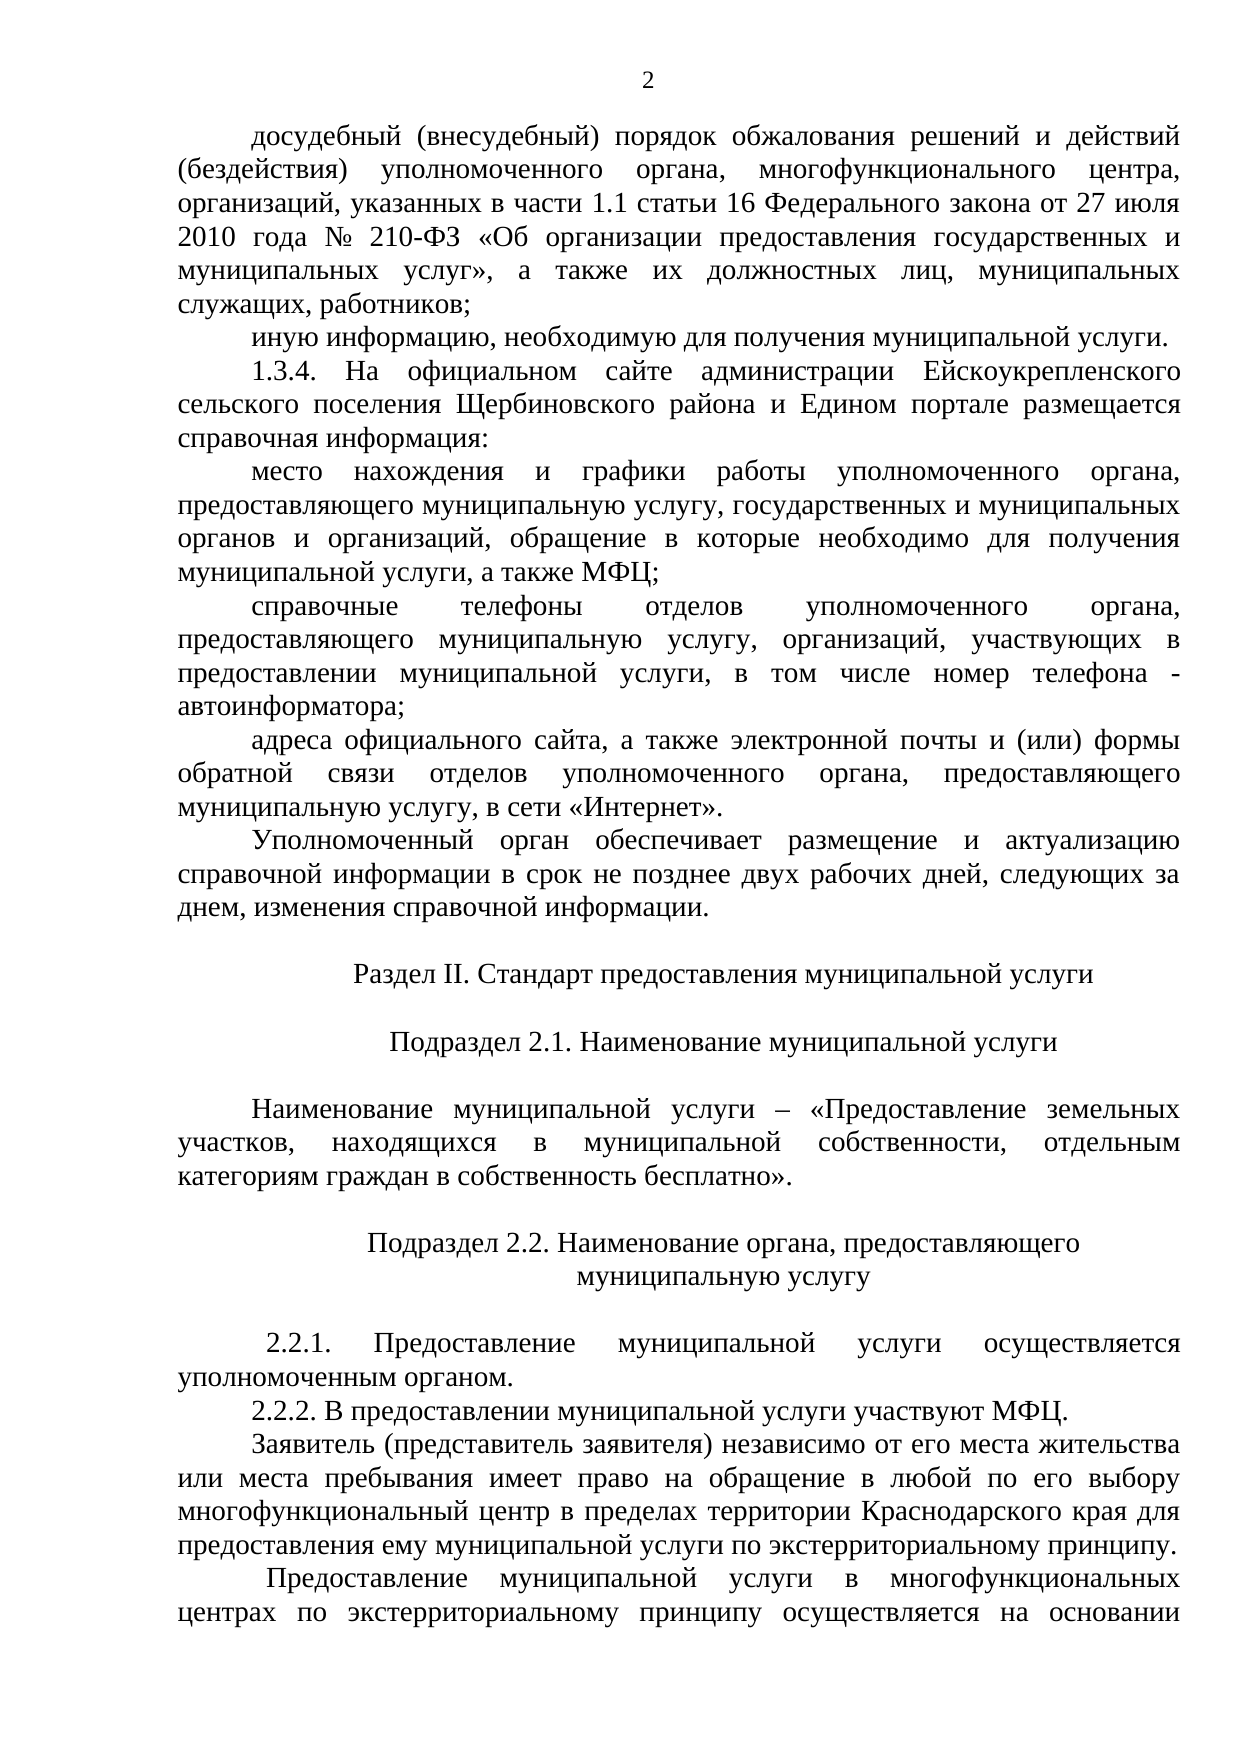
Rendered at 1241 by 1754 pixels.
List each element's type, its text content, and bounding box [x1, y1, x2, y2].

text Подраздел 2.2. Наименование органа, предоставляющего [177, 1225, 1181, 1258]
text 2.2.1. Предоставление муниципальной услуги осуществляется уполномоченным органом. [177, 1326, 1181, 1393]
text иную информацию, необходимую для получения муниципальной услуги. [177, 319, 1181, 353]
text Раздел II. Стандарт предоставления муниципальной услуги [177, 957, 1181, 990]
text 1.3.4. На официальном сайте администрации Ейскоукрепленского сельского поселения Щербиновского района и Едином портале размещается справочная информация: [177, 353, 1181, 453]
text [177, 1560, 1181, 1627]
text справочные телефоны отделов уполномоченного органа, предоставляющего муниципальную услугу, организаций, участвующих в предоставлении муниципальной услуги, в том числе номер телефона - автоинформатора; [177, 588, 1181, 722]
text Уполномоченный орган обеспечивает размещение и актуализацию справочной информации в срок не позднее двух рабочих дней, следующих за днем, изменения справочной информации. [177, 822, 1181, 923]
text досудебный (внесудебный) порядок обжалования решений и действий (бездействия) уполномоченного органа, многофункционального центра, организаций, указанных в части 1.1 статьи 16 Федерального закона от 27 июля 2010 года № 210-ФЗ «Об организации предоставления государственных и муниципальных услуг», а также их должностных лиц, муниципальных служащих, работников; [177, 118, 1181, 319]
text адреса официального сайта, а также электронной почты и (или) формы обратной связи отделов уполномоченного органа, предоставляющего муниципальную услугу, в сети «Интернет». [177, 722, 1181, 822]
text муниципальную услугу [177, 1258, 1181, 1292]
text 2.2.2. В предоставлении муниципальной услуги участвуют МФЦ. [177, 1393, 1181, 1426]
text Подраздел 2.1. Наименование муниципальной услуги [177, 1024, 1181, 1057]
text место нахождения и графики работы уполномоченного органа, предоставляющего муниципальную услугу, государственных и муниципальных органов и организаций, обращение в которые необходимо для получения муниципальной услуги, а также МФЦ; [177, 453, 1181, 588]
text Наименование муниципальной услуги – «Предоставление земельных участков, находящихся в муниципальной собственности, отдельным категориям граждан в собственность бесплатно». [177, 1091, 1181, 1191]
text Заявитель (представитель заявителя) независимо от его места жительства или места пребывания имеет право на обращение в любой по его выбору многофункциональный центр в пределах территории Краснодарского края для предоставления ему муниципальной услуги по экстерриториальному принципу. [177, 1426, 1181, 1560]
